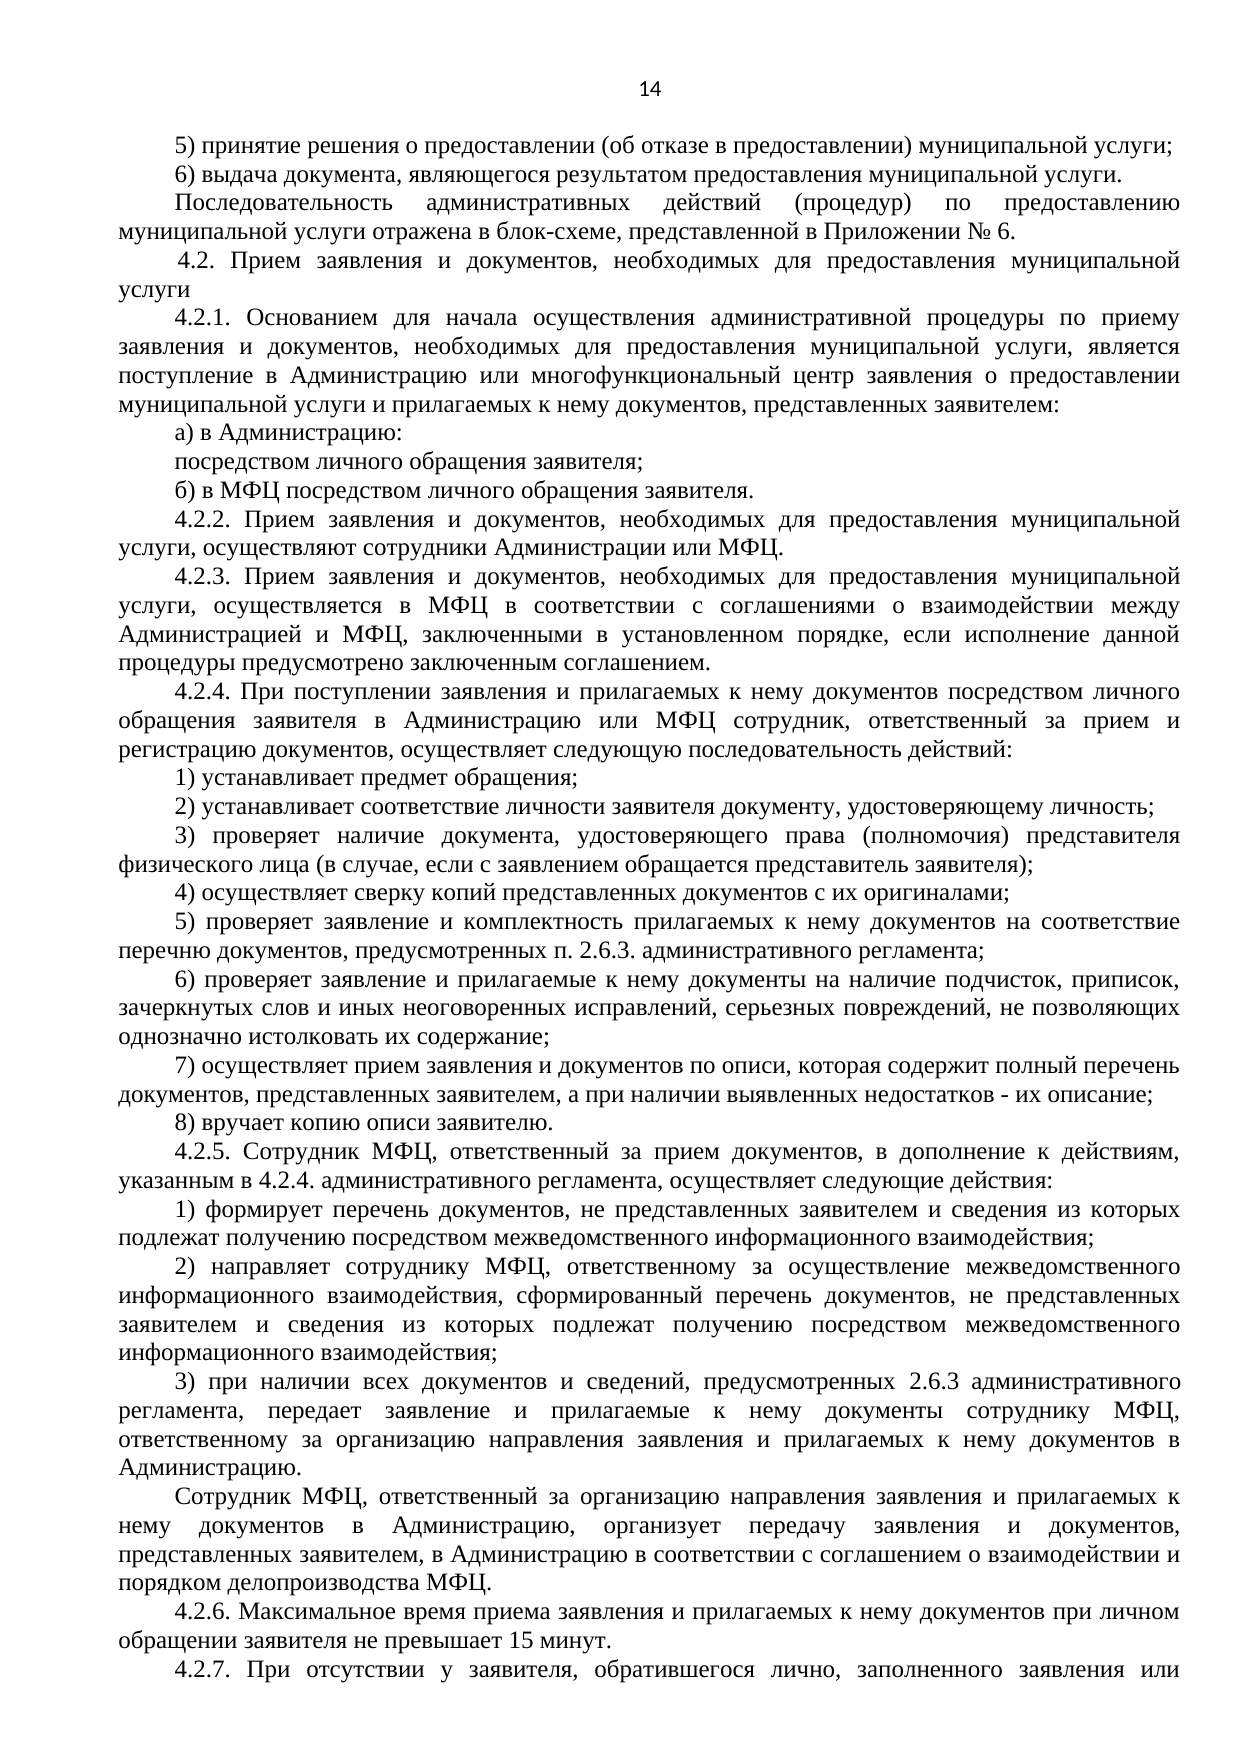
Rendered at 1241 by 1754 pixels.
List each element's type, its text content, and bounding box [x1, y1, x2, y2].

text 6) проверяет заявление и прилагаемые к нему документы на наличие подчисток, приписок, зачеркнутых слов и иных неоговоренных исправлений, серьезных повреждений, не позволяющих однозначно истолковать их содержание; [118, 964, 1181, 1050]
text 2) устанавливает соответствие личности заявителя документу, удостоверяющему личность; [118, 791, 1181, 820]
text 4) осуществляет сверку копий представленных документов с их оригиналами; [118, 877, 1181, 906]
text 1) устанавливает предмет обращения; [118, 762, 1181, 791]
text 7) осуществляет прием заявления и документов по описи, которая содержит полный перечень документов, представленных заявителем, а при наличии выявленных недостатков - их описание; [118, 1050, 1181, 1107]
text 5) проверяет заявление и комплектность прилагаемых к нему документов на соответствие перечню документов, предусмотренных п. 2.6.3. административного регламента; [118, 906, 1181, 964]
text 4.2. Прием заявления и документов, необходимых для предоставления муниципальной услуги [118, 245, 1181, 302]
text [118, 1654, 1181, 1682]
text а) в Администрацию: [118, 417, 1181, 446]
text 8) вручает копию описи заявителю. [118, 1107, 1181, 1136]
text 4.2.4. При поступлении заявления и прилагаемых к нему документов посредством личного обращения заявителя в Администрацию или МФЦ сотрудник, ответственный за прием и регистрацию документов, осуществляет следующую последовательность действий: [118, 676, 1181, 762]
text 2) направляет сотруднику МФЦ, ответственному за осуществление межведомственного информационного взаимодействия, сформированный перечень документов, не представленных заявителем и сведения из которых подлежат получению посредством межведомственного информационного взаимодействия; [118, 1251, 1181, 1366]
text 3) при наличии всех документов и сведений, предусмотренных 2.6.3 административного регламента, передает заявление и прилагаемые к нему документы сотруднику МФЦ, ответственному за организацию направления заявления и прилагаемых к нему документов в Администрацию. [118, 1366, 1181, 1481]
text 5) принятие решения о предоставлении (об отказе в предоставлении) муниципальной услуги; [118, 130, 1181, 159]
text 4.2.5. Сотрудник МФЦ, ответственный за прием документов, в дополнение к действиям, указанным в 4.2.4. административного регламента, осуществляет следующие действия: [118, 1136, 1181, 1194]
text б) в МФЦ посредством личного обращения заявителя. [118, 475, 1181, 504]
text 4.2.3. Прием заявления и документов, необходимых для предоставления муниципальной услуги, осуществляется в МФЦ в соответствии с соглашениями о взаимодействии между Администрацией и МФЦ, заключенными в установленном порядке, если исполнение данной процедуры предусмотрено заключенным соглашением. [118, 561, 1181, 676]
text 4.2.6. Максимальное время приема заявления и прилагаемых к нему документов при личном обращении заявителя не превышает 15 минут. [118, 1596, 1181, 1654]
text Сотрудник МФЦ, ответственный за организацию направления заявления и прилагаемых к нему документов в Администрацию, организует передачу заявления и документов, представленных заявителем, в Администрацию в соответствии с соглашением о взаимодействии и порядком делопроизводства МФЦ. [118, 1481, 1181, 1596]
text посредством личного обращения заявителя; [118, 446, 1181, 475]
text 6) выдача документа, являющегося результатом предоставления муниципальной услуги. [118, 159, 1181, 187]
text Последовательность административных действий (процедур) по предоставлению муниципальной услуги отражена в блок-схеме, представленной в Приложении № 6. [118, 187, 1181, 245]
text 4.2.2. Прием заявления и документов, необходимых для предоставления муниципальной услуги, осуществляют сотрудники Администрации или МФЦ. [118, 504, 1181, 561]
text 3) проверяет наличие документа, удостоверяющего права (полномочия) представителя физического лица (в случае, если с заявлением обращается представитель заявителя); [118, 820, 1181, 877]
text 4.2.1. Основанием для начала осуществления административной процедуры по приему заявления и документов, необходимых для предоставления муниципальной услуги, является поступление в Администрацию или многофункциональный центр заявления о предоставлении муниципальной услуги и прилагаемых к нему документов, представленных заявителем: [118, 302, 1181, 417]
text 1) формирует перечень документов, не представленных заявителем и сведения из которых подлежат получению посредством межведомственного информационного взаимодействия; [118, 1194, 1181, 1251]
